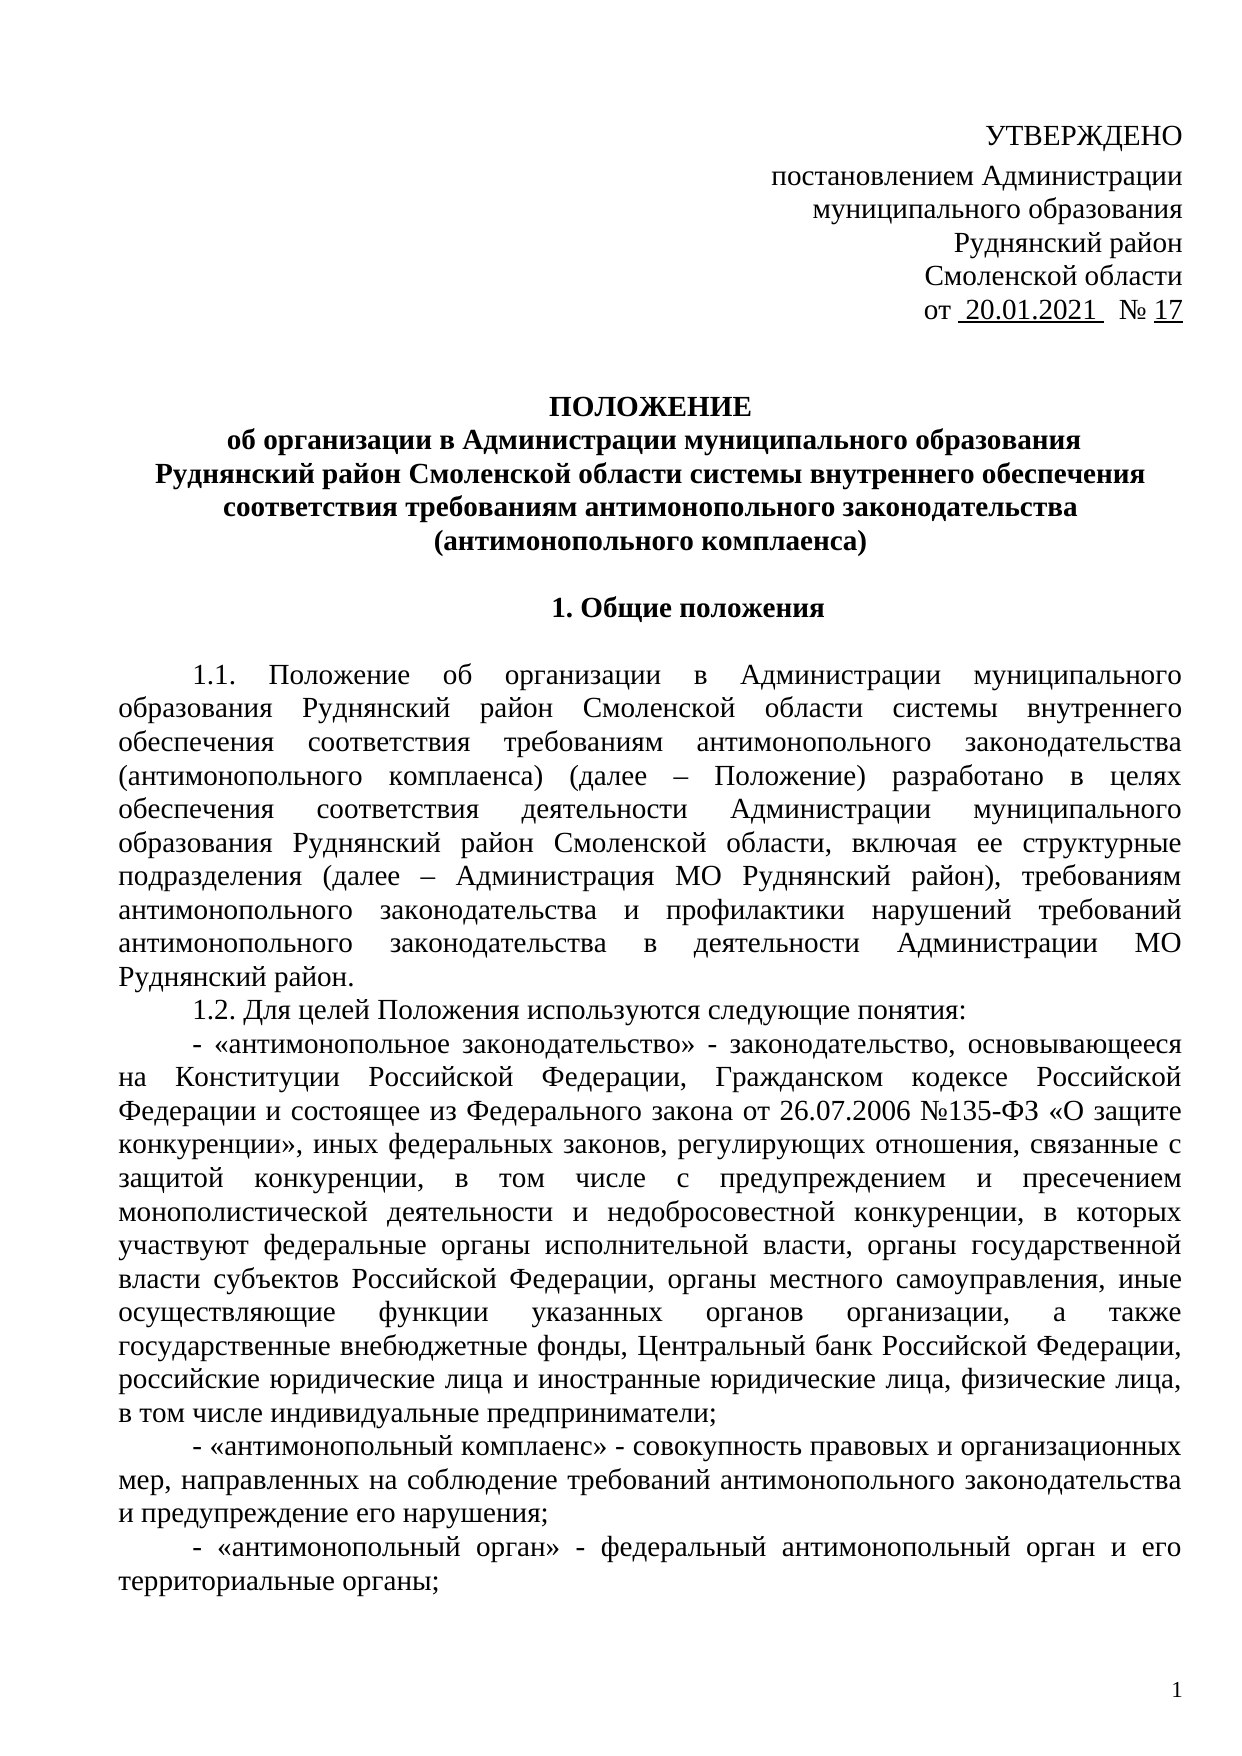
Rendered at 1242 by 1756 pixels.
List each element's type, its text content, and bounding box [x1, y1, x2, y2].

subtitle УТВЕРЖДЕНО [118, 118, 1183, 152]
list Смоленской области [118, 258, 1183, 292]
text ПОЛОЖЕНИЕ [118, 389, 1183, 422]
list постановлением Администрации [118, 158, 1183, 191]
text - «антимонопольный комплаенс» - совокупность правовых и организационных мер, направленных на соблюдение требований антимонопольного законодательства и предупреждение его нарушения; [118, 1428, 1183, 1529]
text - «антимонопольное законодательство» - законодательство, основывающееся на Конституции Российской Федерации, Гражданском кодексе Российской Федерации и состоящее из Федерального закона от 26.07.2006 №135-ФЗ «О защите конкуренции», иных федеральных законов, регулирующих отношения, связанные с защитой конкуренции, в том числе с предупреждением и пресечением монополистической деятельности и недобросовестной конкуренции, в которых участвуют федеральные органы исполнительной власти, органы государственной власти субъектов Российской Федерации, органы местного самоуправления, иные осуществляющие функции указанных органов организации, а также государственные внебюджетные фонды, Центральный банк Российской Федерации, российские юридические лица и иностранные юридические лица, физические лица, в том числе индивидуальные предприниматели; [118, 1026, 1183, 1428]
text 1.1. Положение об организации в Администрации муниципального образования Руднянский район Смоленской области системы внутреннего обеспечения соответствия требованиям антимонопольного законодательства (антимонопольного комплаенса) (далее – Положение) разработано в целях обеспечения соответствия деятельности Администрации муниципального образования Руднянский район Смоленской области, включая ее структурные подразделения (далее – Администрация МО Руднянский район), требованиям антимонопольного законодательства и профилактики нарушений требований антимонопольного законодательства в деятельности Администрации МО Руднянский район. [118, 657, 1183, 992]
text Руднянский район Смоленской области системы внутреннего обеспечения соответствия требованиям антимонопольного законодательства [118, 456, 1183, 523]
text 1.2. Для целей Положения используются следующие понятия: [118, 992, 1183, 1026]
text (антимонопольного комплаенса) [118, 523, 1183, 556]
list от 20.01.2021 № 17 [118, 292, 1183, 326]
list Руднянский район [118, 225, 1183, 258]
list 1. Общие положения [118, 590, 1183, 623]
text об организации в Администрации муниципального образования [118, 422, 1183, 456]
text - «антимонопольный орган» - федеральный антимонопольный орган и его территориальные органы; [118, 1529, 1183, 1596]
list муниципального образования [118, 191, 1183, 225]
